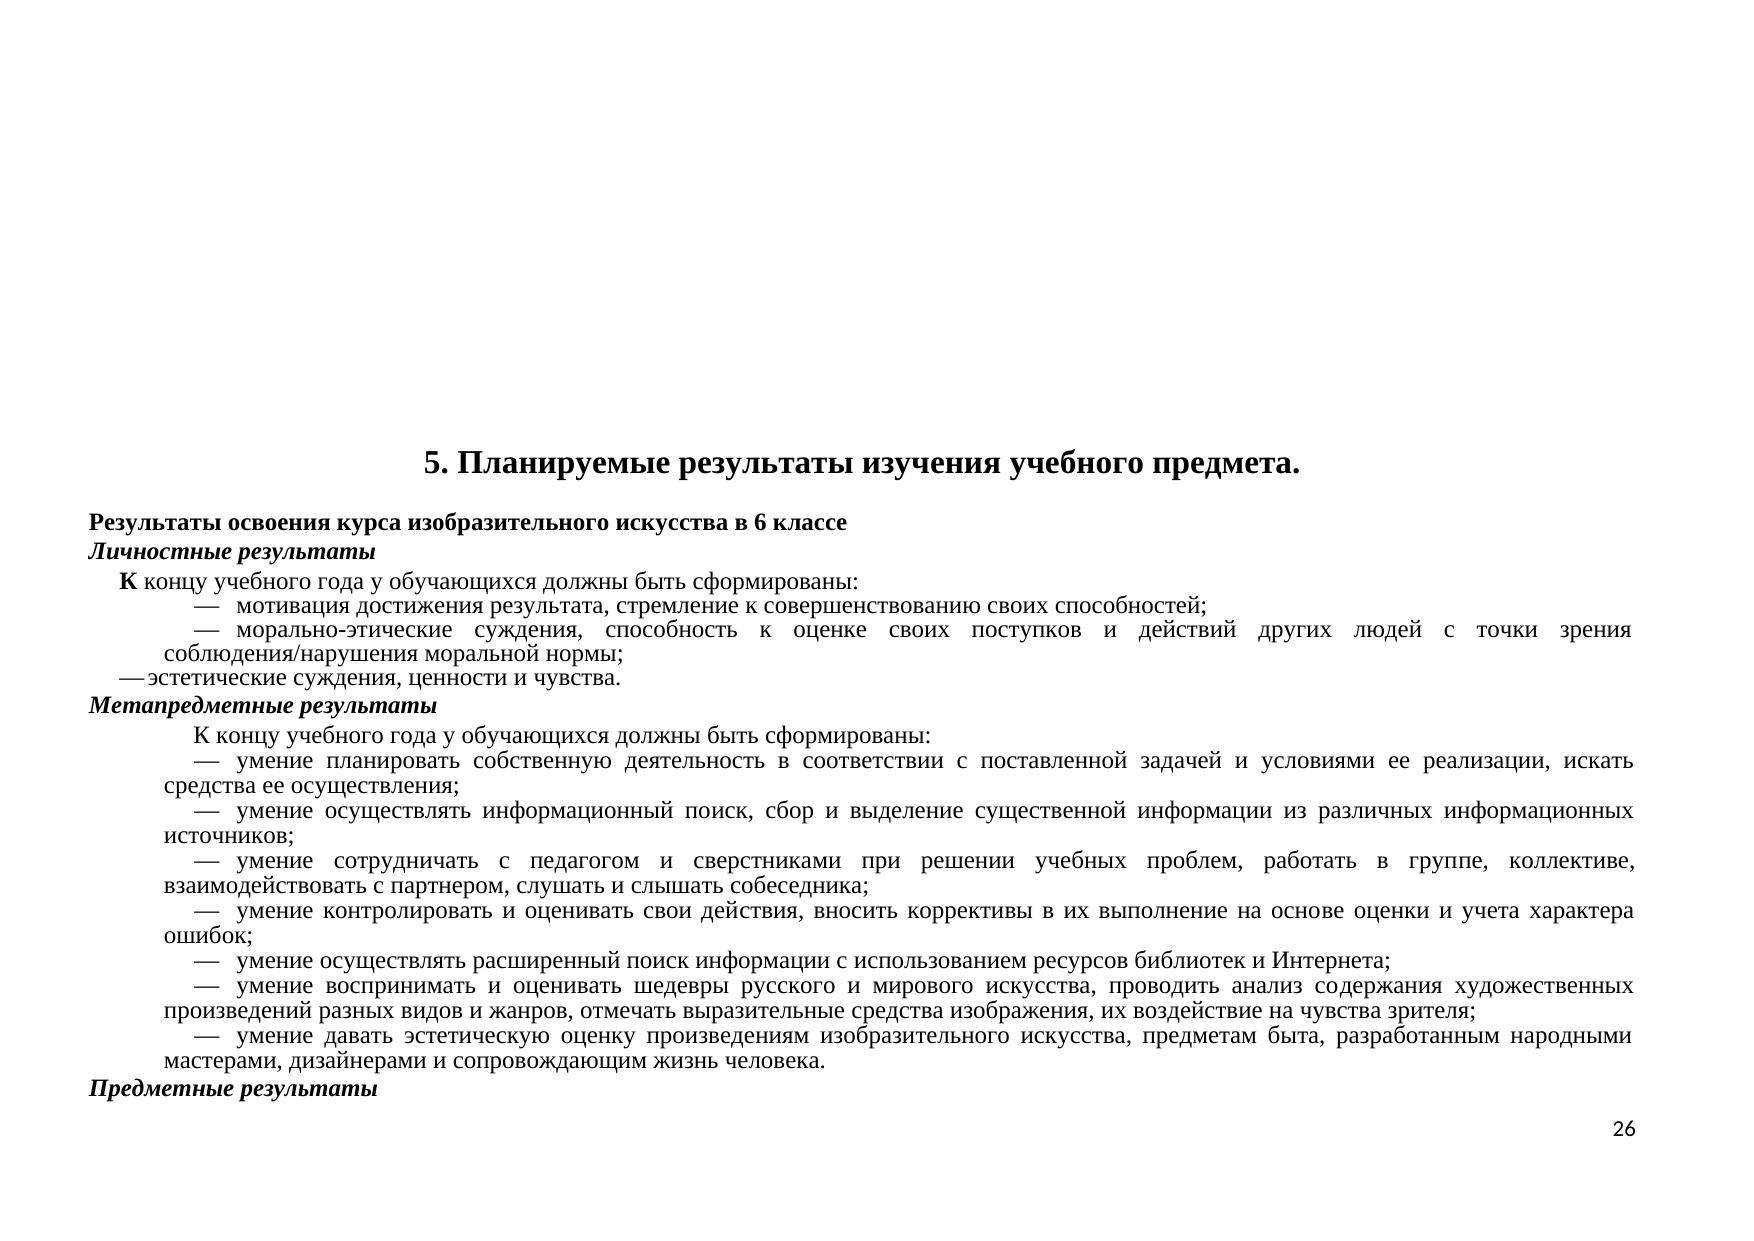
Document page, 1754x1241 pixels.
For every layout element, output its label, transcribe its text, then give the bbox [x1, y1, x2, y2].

list эстетические суждения, ценности и чувства. [119, 666, 1636, 690]
list умение давать эстетическую оценку произведениям изобразительного искусства, предметам быта, разработанным народными мастерами, дизайнерами и сопровождающим жизнь человека. [164, 1023, 1633, 1073]
text 5. Планируемые результаты изучения учебного предмета. [89, 443, 1636, 481]
text К концу учебного года у обучающихся должны быть сформированы: [89, 570, 1634, 594]
list умение контролировать и оценивать свои действия, вносить коррективы в их выполнение на основе оценки и учета характера ошибок; [164, 898, 1634, 948]
text Личностные результаты [89, 536, 1636, 565]
list умение планировать собственную деятельность в соответствии с поставленной задачей и условиями ее реализации, искать средства ее осуществления; [164, 748, 1636, 798]
text Метапредметные результаты [89, 690, 1636, 718]
text К концу учебного года у обучающихся должны быть сформированы: [164, 724, 1633, 748]
list умение воспринимать и оценивать шедевры русского и мирового искусства, проводить анализ содержания художественных произведений разных видов и жанров, отмечать выразительные средства изображения, их воздействие на чувства зрителя; [164, 973, 1634, 1023]
text Предметные результаты [89, 1073, 1636, 1102]
text Результаты освоения курса изобразительного искусства в 6 классе [89, 507, 1636, 536]
list умение осуществлять информационный поиск, сбор и выделение существенной информации из различных информационных источников; [164, 798, 1635, 848]
list морально-этические суждения, способность к оценке своих поступков и действий других людей с точки зрения соблюдения/нарушения моральной нормы; [164, 618, 1633, 666]
list умение осуществлять расширенный поиск информации с использованием ресурсов библиотек и Интернета; [164, 948, 1634, 973]
list мотивация достижения результата, стремление к совершенствованию своих способностей; [164, 594, 1633, 618]
list умение сотрудничать с педагогом и сверстниками при решении учебных проблем, работать в группе, коллективе, взаимодействовать с партнером, слушать и слышать собеседника; [164, 848, 1635, 898]
